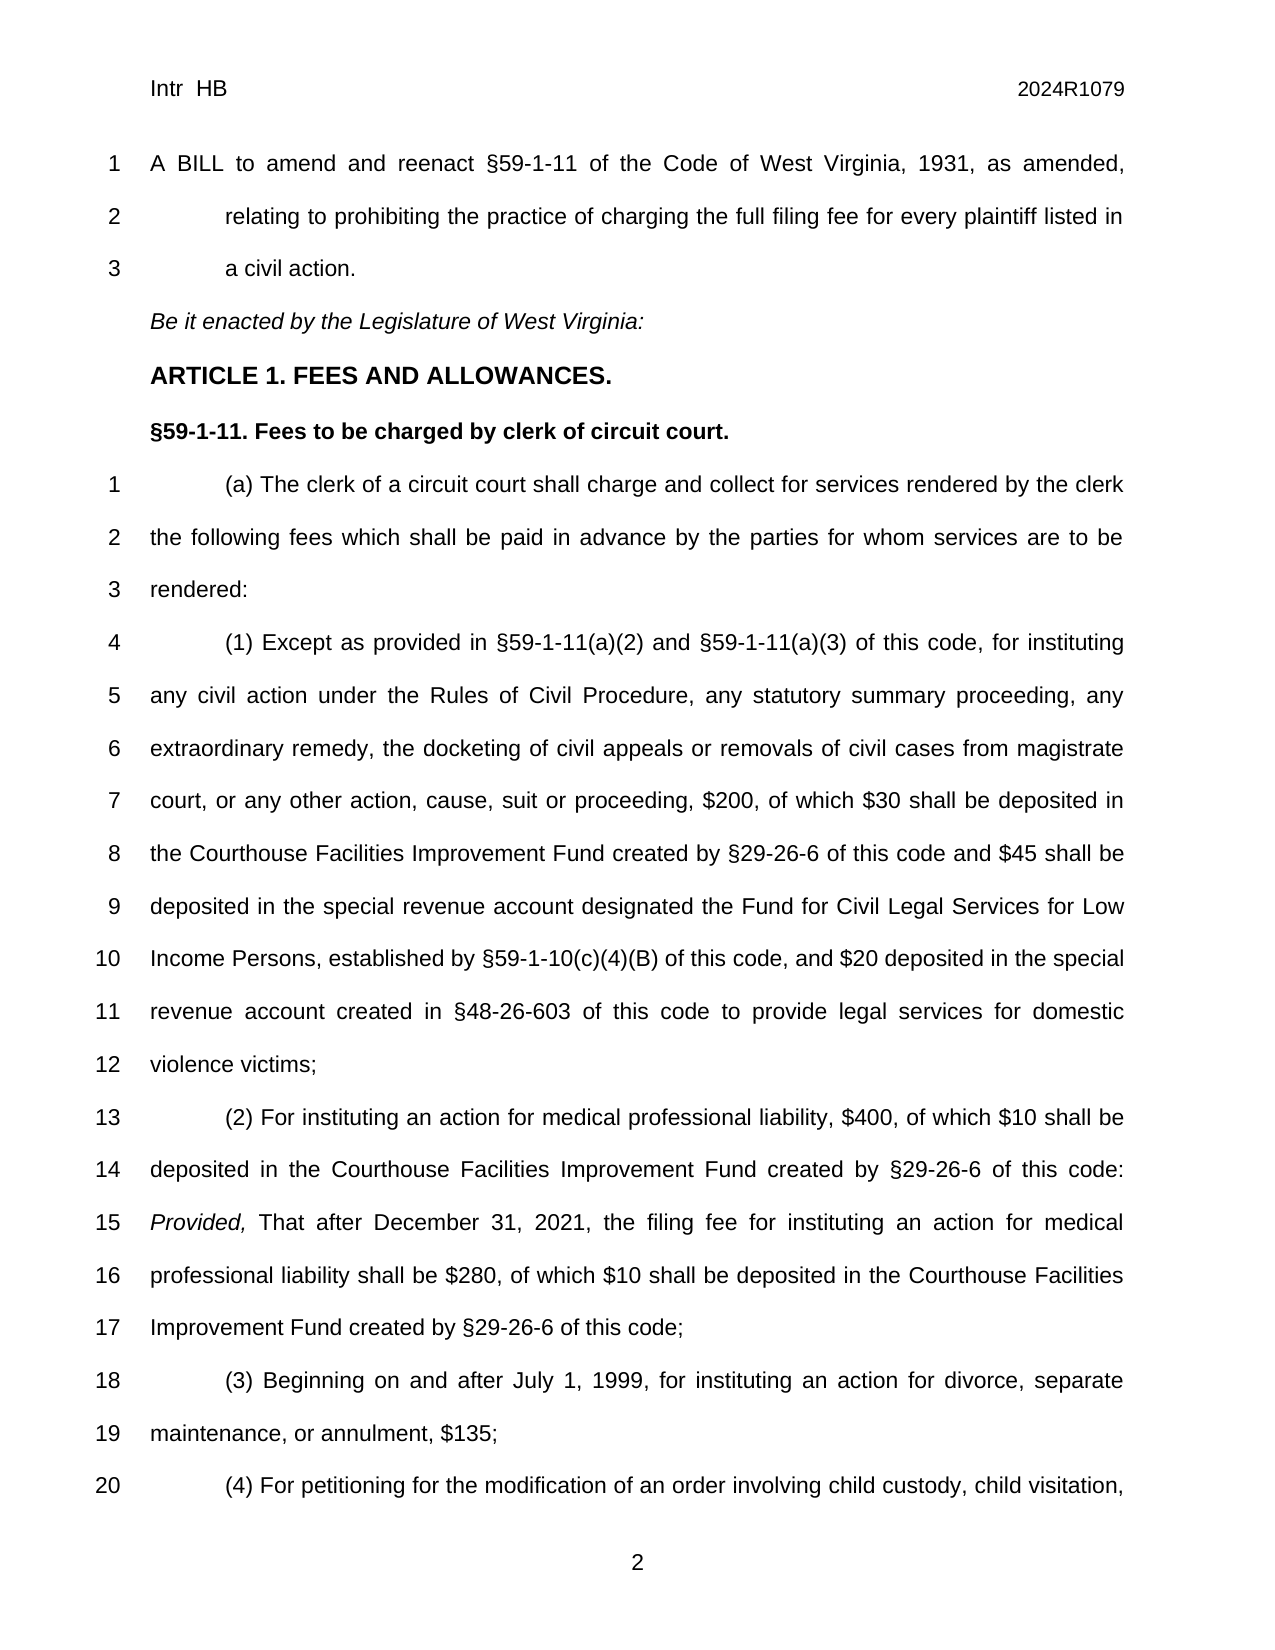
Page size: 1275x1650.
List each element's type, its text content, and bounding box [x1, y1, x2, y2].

subtitle §59-1-11. Fees to be charged by clerk of circuit court. [150, 418, 1125, 445]
text (a) The clerk of a circuit court shall charge and collect for services rendered by the clerk the following fees which shall be paid in advance by the parties for whom services are to be rendered: [150, 471, 1125, 603]
text (3) Beginning on and after July 1, 1999, for instituting an action for divorce, separate maintenance, or annulment, $135; [150, 1367, 1125, 1446]
subtitle Article 1. fees and allowances. [150, 361, 1125, 389]
text (2) For instituting an action for medical professional liability, $400, of which $10 shall be deposited in the Courthouse Facilities Improvement Fund created by §29-26-6 of this code: Provided, That after December 31, 2021, the filing fee for instituting an action for medical professional liability shall be $280, of which $10 shall be deposited in the Courthouse Facilities Improvement Fund created by §29-26-6 of this code; [150, 1103, 1125, 1341]
text (1) Except as provided in §59-1-11(a)(2) and §59-1-11(a)(3) of this code, for instituting any civil action under the Rules of Civil Procedure, any statutory summary proceeding, any extraordinary remedy, the docketing of civil appeals or removals of civil cases from magistrate court, or any other action, cause, suit or proceeding, $200, of which $30 shall be deposited in the Courthouse Facilities Improvement Fund created by §29-26-6 of this code and $45 shall be deposited in the special revenue account designated the Fund for Civil Legal Services for Low Income Persons, established by §59-1-10(c)(4)(B) of this code, and $20 deposited in the special revenue account created in §48-26-603 of this code to provide legal services for domestic violence victims; [150, 629, 1125, 1077]
text Be it enacted by the Legislature of West Virginia: [150, 308, 1125, 334]
title A BILL to amend and reenact §59-1-11 of the Code of West Virginia, 1931, as amended, relating to prohibiting the practice of charging the full filing fee for every plaintiff listed in a civil action. [150, 150, 1125, 282]
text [150, 1472, 1125, 1499]
